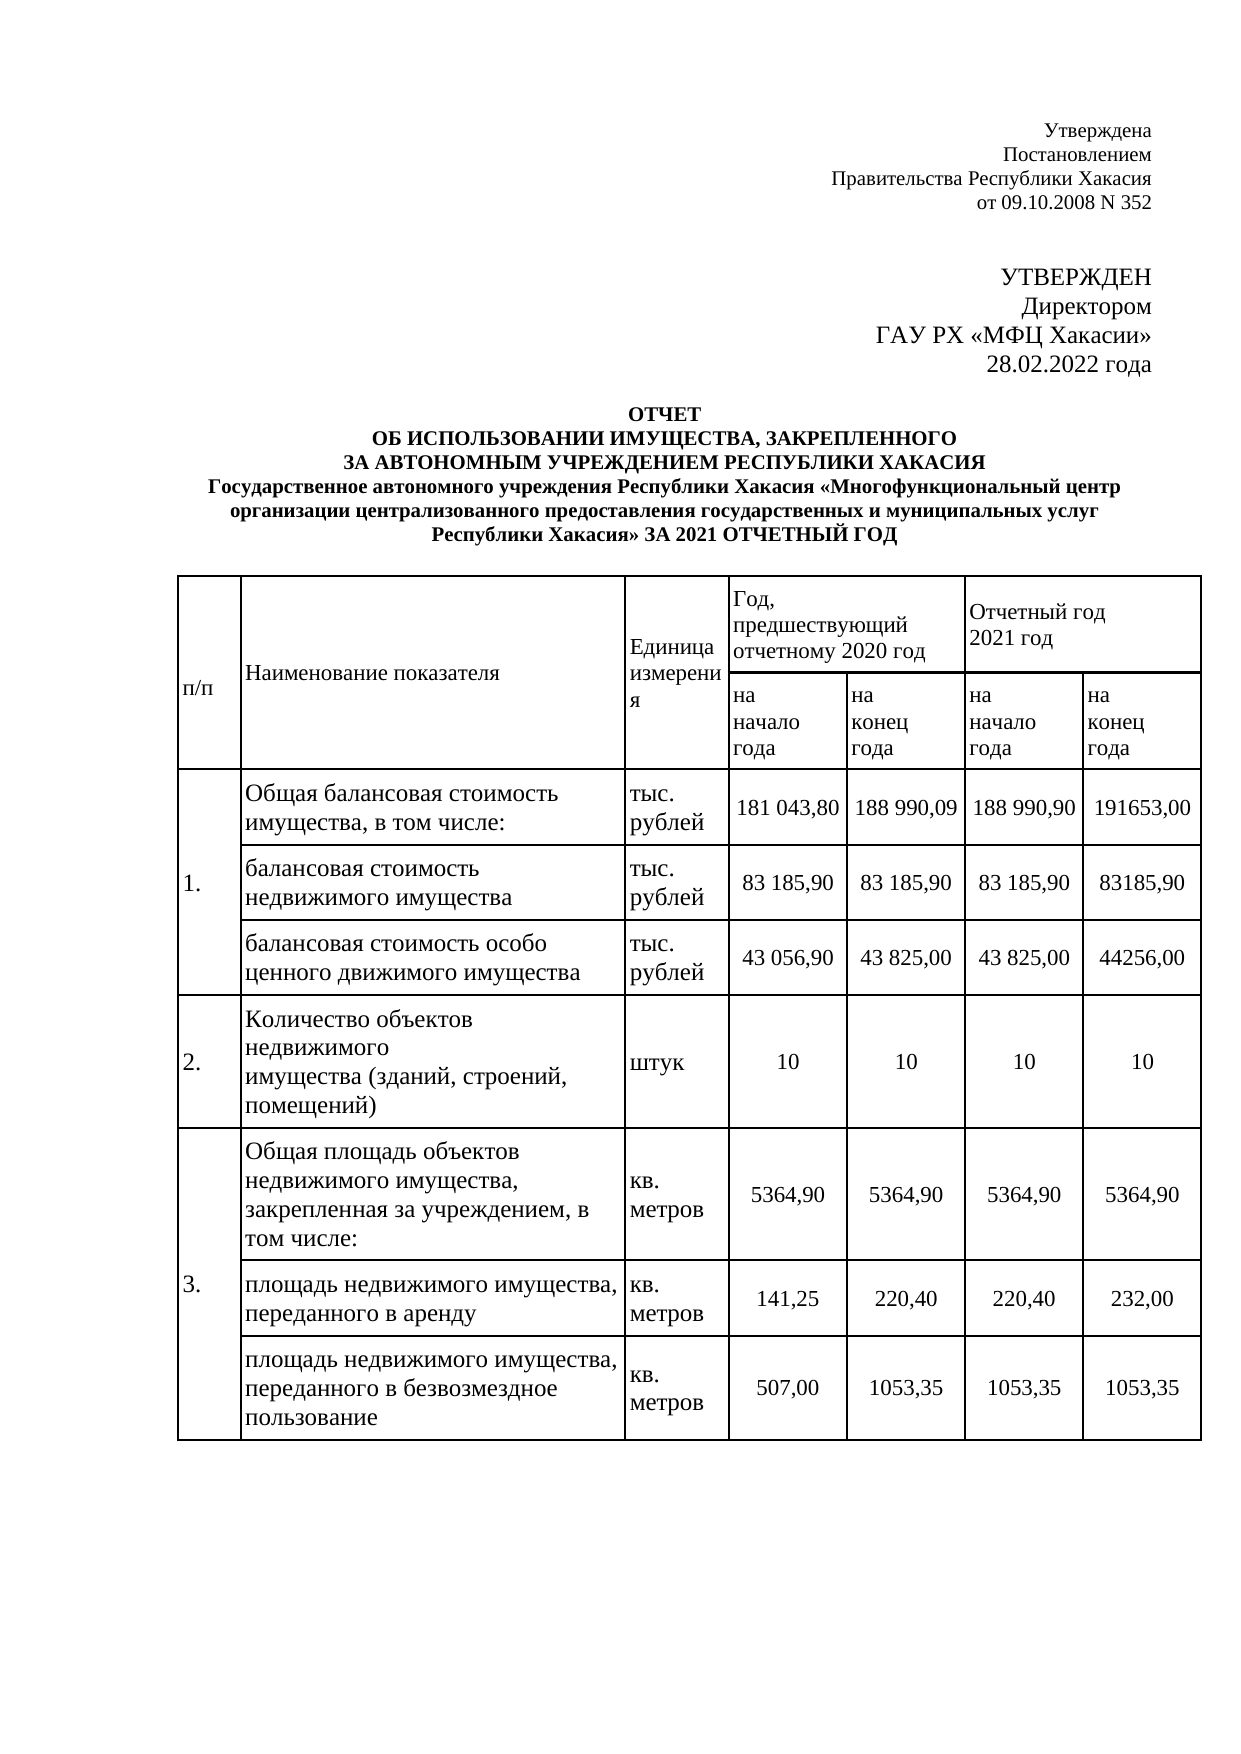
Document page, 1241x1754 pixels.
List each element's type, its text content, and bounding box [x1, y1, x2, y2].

table_cell 10 [730, 996, 846, 1127]
table_header Отчетный год 2021 год [966, 577, 1200, 671]
table_cell 1053,35 [966, 1337, 1082, 1438]
table_cell 3. [179, 1129, 240, 1438]
table_cell площадь недвижимого имущества, переданного в безвозмездное пользование [242, 1337, 624, 1438]
table_cell 188 990,09 [848, 770, 964, 843]
text ОБ ИСПОЛЬЗОВАНИИ ИМУЩЕСТВА, ЗАКРЕПЛЕННОГО [177, 426, 1152, 450]
table_cell 181 043,80 [730, 770, 846, 843]
table_cell тыс. рублей [626, 846, 728, 919]
table_cell балансовая стоимость недвижимого имущества [242, 846, 624, 919]
table_cell 10 [1084, 996, 1200, 1127]
table_cell на конец года [1084, 674, 1200, 768]
table_cell 5364,90 [1084, 1129, 1200, 1259]
table_cell 10 [848, 996, 964, 1127]
table_cell 43 056,90 [730, 921, 846, 994]
text от 09.10.2008 N 352 [177, 190, 1152, 214]
table_cell 1053,35 [848, 1337, 964, 1438]
table_cell 83185,90 [1084, 846, 1200, 919]
table_cell 43 825,00 [848, 921, 964, 994]
table_cell кв. метров [626, 1261, 728, 1334]
table_cell Общая площадь объектов недвижимого имущества, закрепленная за учреждением, в том числе: [242, 1129, 624, 1259]
table_cell на конец года [848, 674, 964, 768]
table_cell площадь недвижимого имущества, переданного в аренду [242, 1261, 624, 1334]
table_cell балансовая стоимость особо ценного движимого имущества [242, 921, 624, 994]
table_cell 507,00 [730, 1337, 846, 1438]
table_cell 10 [966, 996, 1082, 1127]
table_cell 188 990,90 [966, 770, 1082, 843]
text ЗА АВТОНОМНЫМ УЧРЕЖДЕНИЕМ РЕСПУБЛИКИ ХАКАСИЯ [177, 450, 1152, 474]
table_cell на начало года [730, 674, 846, 768]
table_cell 1. [179, 770, 240, 994]
table_cell 5364,90 [966, 1129, 1082, 1259]
text ОТЧЕТ [177, 402, 1152, 426]
table_cell 43 825,00 [966, 921, 1082, 994]
table_cell 83 185,90 [730, 846, 846, 919]
text ГАУ РХ «МФЦ Хакасии» [693, 320, 1152, 349]
table_cell тыс. рублей [626, 921, 728, 994]
table_cell Количество объектов недвижимого имущества (зданий, строений, помещений) [242, 996, 624, 1127]
table_cell тыс. рублей [626, 770, 728, 843]
table_header Единица измерения [626, 577, 728, 768]
table_cell 83 185,90 [966, 846, 1082, 919]
table_cell штук [626, 996, 728, 1127]
table_cell 191653,00 [1084, 770, 1200, 843]
text Правительства Республики Хакасия [177, 166, 1152, 190]
table_header Наименование показателя [242, 577, 624, 768]
table_cell 5364,90 [730, 1129, 846, 1259]
table_cell 1053,35 [1084, 1337, 1200, 1438]
text УТВЕРЖДЕН [177, 262, 1152, 291]
table_header Год, предшествующий отчетному 2020 год [730, 577, 964, 671]
text Постановлением [177, 142, 1152, 166]
table_cell 220,40 [966, 1261, 1082, 1334]
table_cell кв. метров [626, 1337, 728, 1438]
table_cell 5364,90 [848, 1129, 964, 1259]
table_cell 141,25 [730, 1261, 846, 1334]
table_cell Общая балансовая стоимость имущества, в том числе: [242, 770, 624, 843]
table_header п/п [179, 577, 240, 768]
table_cell 44256,00 [1084, 921, 1200, 994]
text Директором [177, 291, 1152, 320]
text Утверждена [177, 118, 1152, 142]
table_cell 2. [179, 996, 240, 1127]
table_cell на начало года [966, 674, 1082, 768]
table_cell 232,00 [1084, 1261, 1200, 1334]
table_cell 83 185,90 [848, 846, 964, 919]
table_cell 220,40 [848, 1261, 964, 1334]
table_cell кв. метров [626, 1129, 728, 1259]
text Государственное автономного учреждения Республики Хакасия «Многофункциональный центр организации централизованного предоставления государственных и муниципальных услуг Республики Хакасия» ЗА 2021 ОТЧЕТНЫЙ ГОД [177, 474, 1152, 546]
text 28.02.2022 года [177, 349, 1152, 377]
